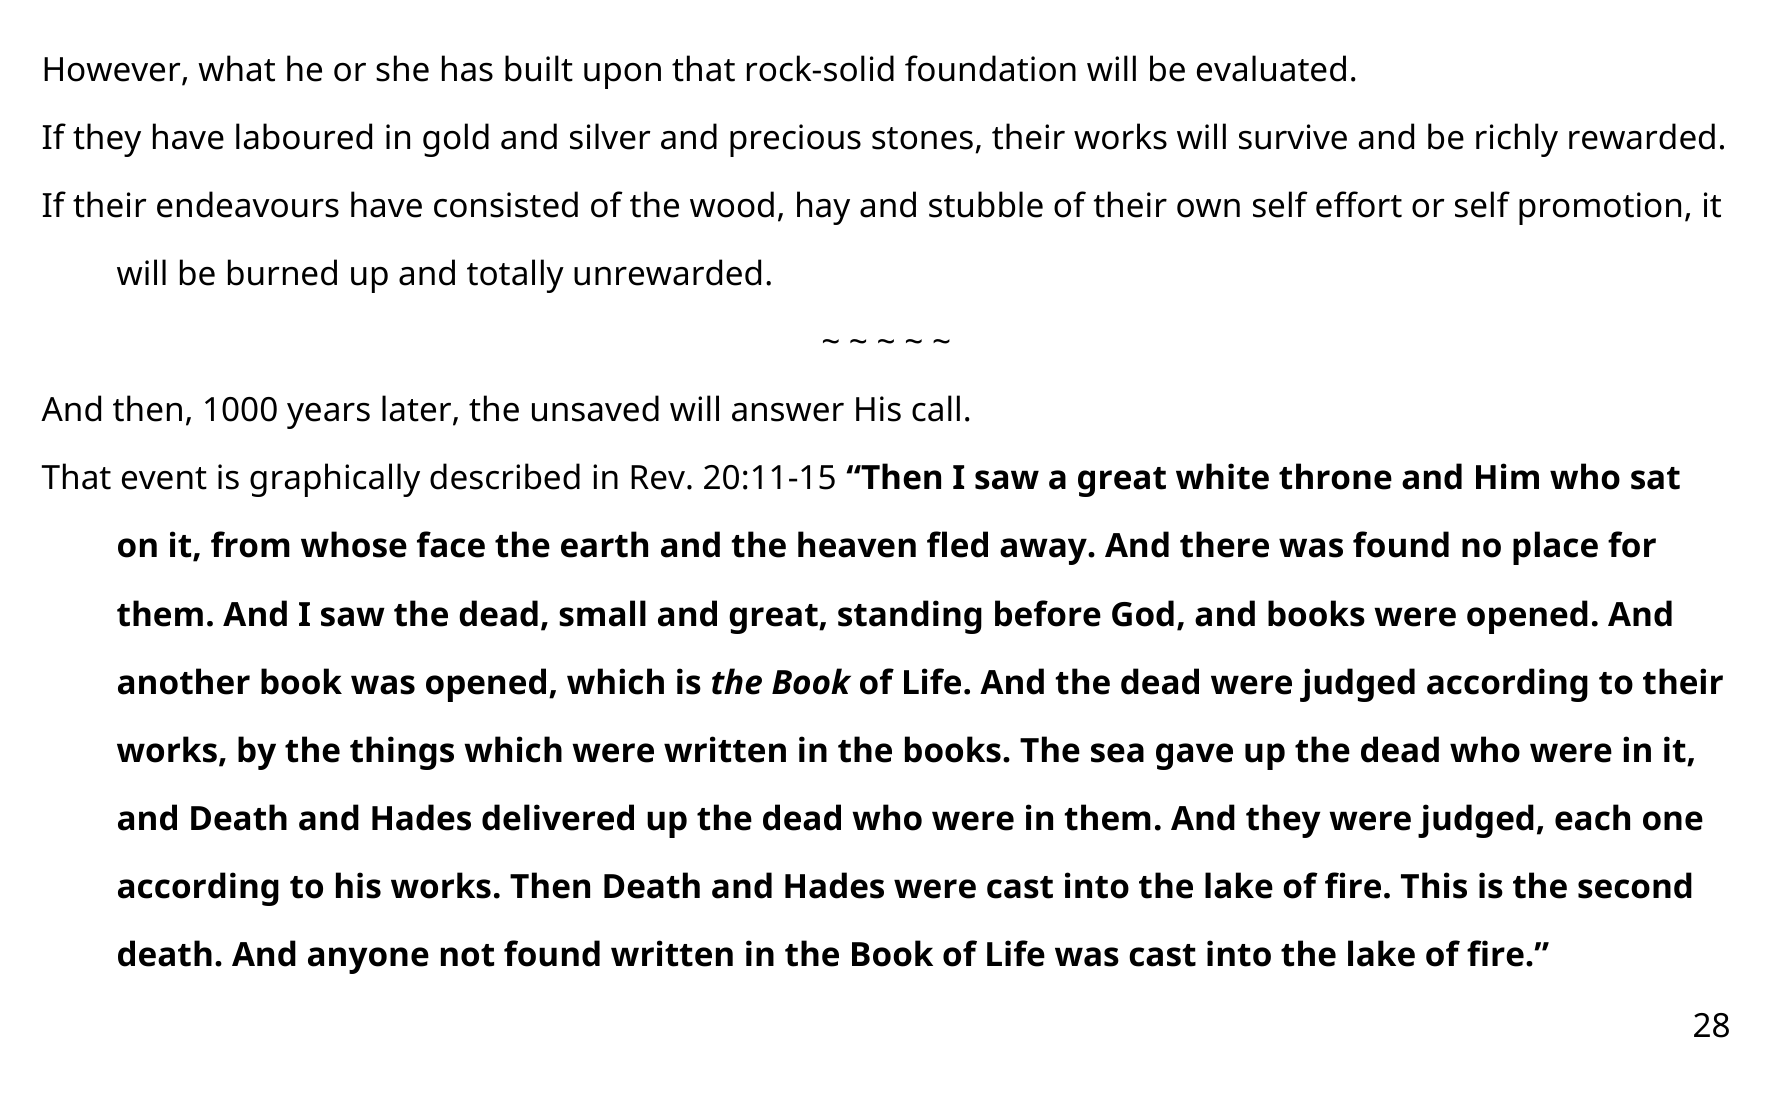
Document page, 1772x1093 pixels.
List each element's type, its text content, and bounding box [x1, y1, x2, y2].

text If they have laboured in gold and silver and precious stones, their works will survive and be richly rewarded. [41, 113, 1731, 159]
text That event is graphically described in Rev. 20:11-15 “Then I saw a great white throne and Him who sat on it, from whose face the earth and the heaven fled away. And there was found no place for them. And I saw the dead, small and great, standing before God, and books were opened. And another book was opened, which is the Book of Life. And the dead were judged according to their works, by the things which were written in the books. The sea gave up the dead who were in it, and Death and Hades delivered up the dead who were in them. And they were judged, each one according to his works. Then Death and Hades were cast into the lake of fire. This is the second death. And anyone not found written in the Book of Life was cast into the lake of fire.” [41, 454, 1731, 976]
text And then, 1000 years later, the unsaved will answer His call. [41, 386, 1731, 431]
text If their endeavours have consisted of the wood, hay and stubble of their own self effort or self promotion, it will be burned up and totally unrewarded. [41, 182, 1731, 295]
text However, what he or she has built upon that rock-solid foundation will be evaluated. [41, 45, 1731, 91]
text ~ ~ ~ ~ ~ [41, 318, 1731, 363]
